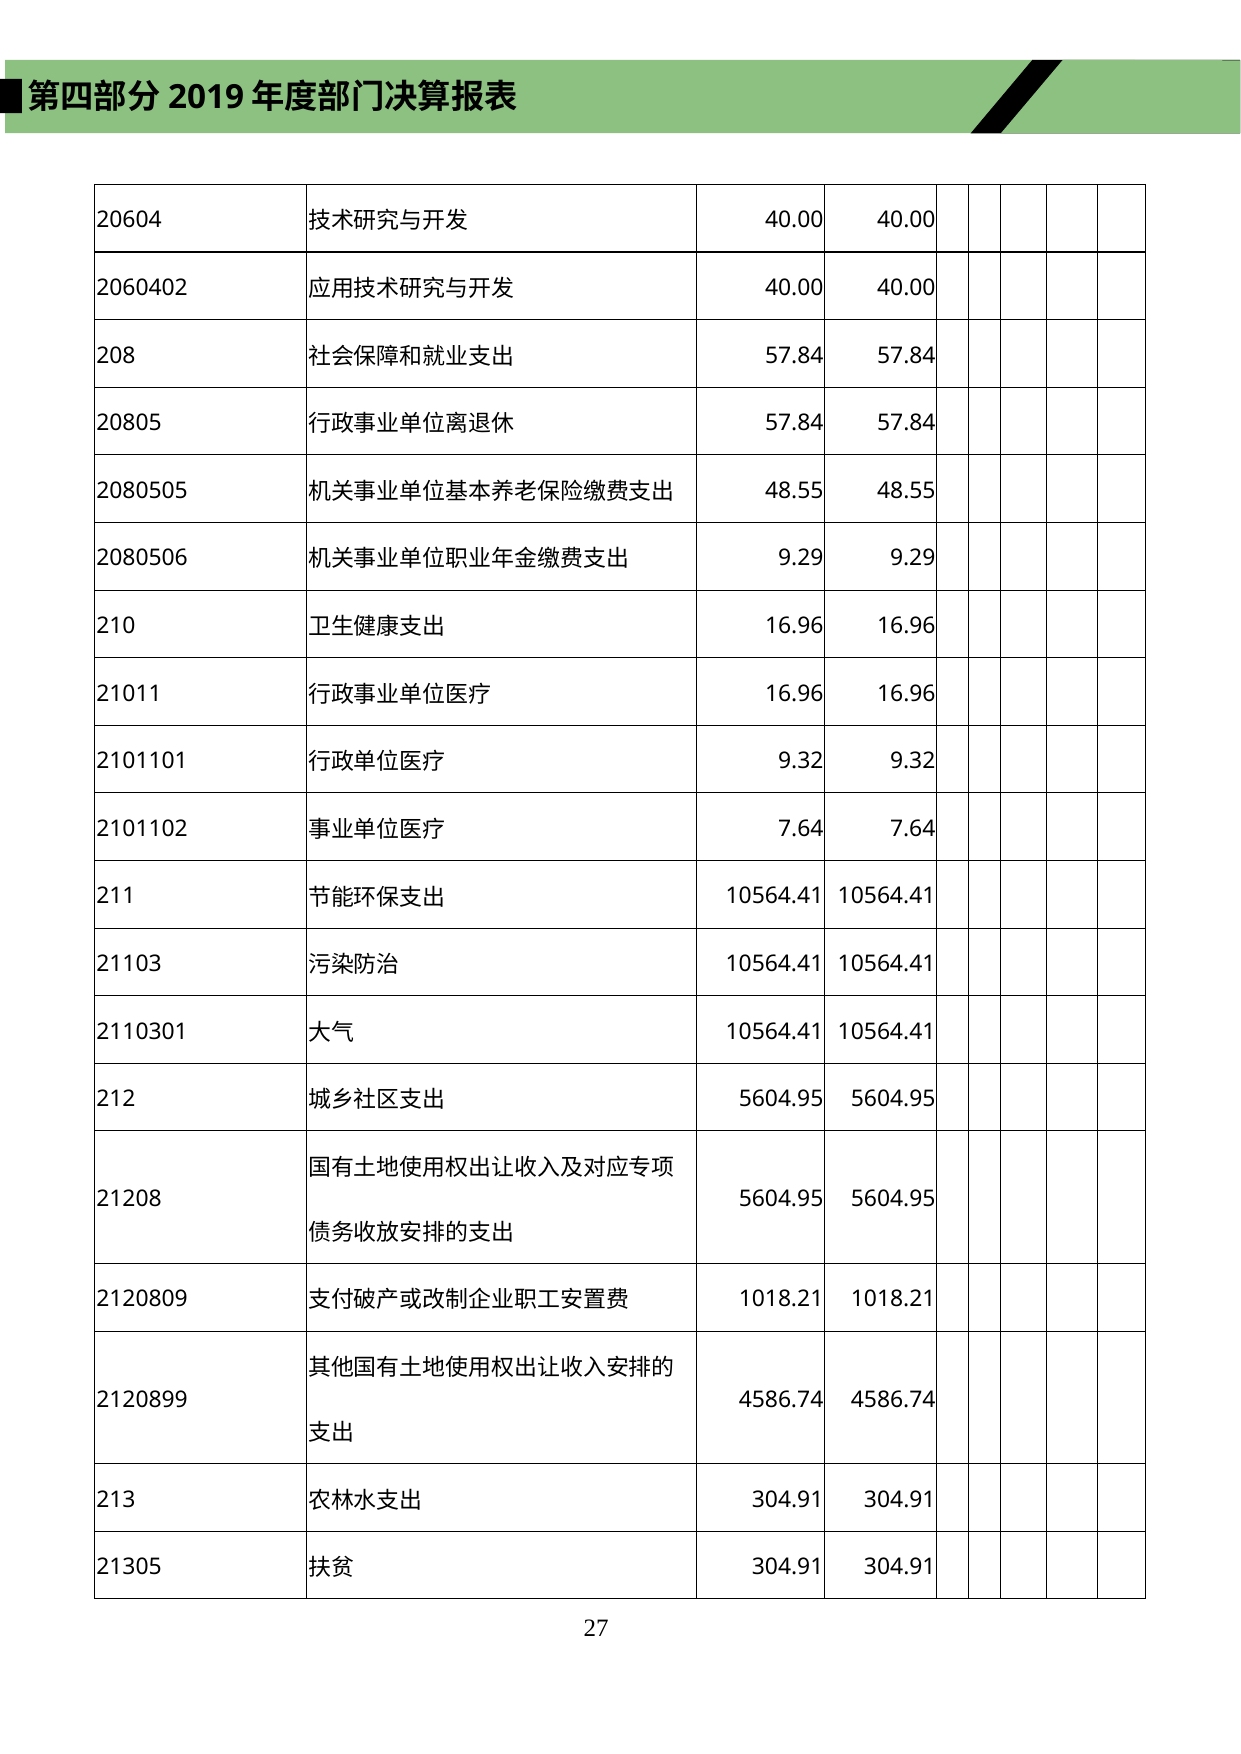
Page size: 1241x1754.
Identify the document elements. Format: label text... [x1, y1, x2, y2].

table_cell 事业单位医疗 [307, 793, 696, 860]
table_cell [1098, 1264, 1145, 1331]
table_cell [1098, 1131, 1145, 1263]
table_cell 16.96 [697, 591, 824, 657]
table_cell [969, 1264, 1000, 1331]
table_cell [1098, 726, 1145, 792]
table_cell 2110301 [95, 996, 306, 1063]
table_cell 其他国有土地使用权出让收入安排的支出 [307, 1332, 696, 1463]
table_cell [937, 793, 968, 860]
table_cell [1047, 658, 1097, 725]
table_cell [969, 726, 1000, 792]
table_cell 行政单位医疗 [307, 726, 696, 792]
table_cell 1018.21 [825, 1264, 936, 1331]
table_cell 2101102 [95, 793, 306, 860]
table_cell [1098, 861, 1145, 927]
table_cell [937, 320, 968, 387]
table_cell 卫生健康支出 [307, 591, 696, 657]
table_cell [1001, 861, 1046, 927]
table_cell 21103 [95, 929, 306, 995]
table_cell [937, 1264, 968, 1331]
table_cell 1018.21 [697, 1264, 824, 1331]
table_cell [969, 861, 1000, 927]
table_cell [1001, 1264, 1046, 1331]
table_cell [937, 726, 968, 792]
table_cell [1001, 591, 1046, 657]
table_cell [937, 523, 968, 589]
table_cell 10564.41 [825, 861, 936, 927]
table_cell 40.00 [825, 185, 936, 251]
table_cell 20805 [95, 388, 306, 454]
table_cell [937, 861, 968, 927]
table_cell 208 [95, 320, 306, 387]
table_cell [1001, 1064, 1046, 1130]
table_cell 2101101 [95, 726, 306, 792]
table_cell [1047, 455, 1097, 522]
table_cell 57.84 [697, 388, 824, 454]
table_cell [1098, 929, 1145, 995]
table_cell [1001, 1464, 1046, 1531]
table_cell [969, 929, 1000, 995]
table_cell 机关事业单位职业年金缴费支出 [307, 523, 696, 589]
table_cell 57.84 [825, 388, 936, 454]
table_cell [1098, 1332, 1145, 1463]
table_cell [1047, 523, 1097, 589]
table_cell [1047, 1264, 1097, 1331]
table_cell [1047, 388, 1097, 454]
table_cell 57.84 [697, 320, 824, 387]
table_cell [969, 253, 1000, 319]
table_cell 10564.41 [697, 861, 824, 927]
table_cell 211 [95, 861, 306, 927]
table_cell 2080506 [95, 523, 306, 589]
table_cell 304.91 [697, 1464, 824, 1531]
table_cell 57.84 [825, 320, 936, 387]
table_cell [1047, 861, 1097, 927]
table_cell 7.64 [697, 793, 824, 860]
table_cell [1001, 658, 1046, 725]
table_cell [937, 658, 968, 725]
table_cell 5604.95 [825, 1064, 936, 1130]
table_cell [969, 1131, 1000, 1263]
table_cell [937, 1464, 968, 1531]
table_cell 10564.41 [697, 929, 824, 995]
table_cell [937, 591, 968, 657]
table_cell [1001, 1332, 1046, 1463]
table_cell [1098, 185, 1145, 251]
table_cell 节能环保支出 [307, 861, 696, 927]
table_cell [1047, 793, 1097, 860]
table_cell [1001, 185, 1046, 251]
table_cell [969, 185, 1000, 251]
table_cell 16.96 [825, 591, 936, 657]
table_cell [1098, 320, 1145, 387]
table_cell [969, 1464, 1000, 1531]
table_cell 国有土地使用权出让收入及对应专项债务收放安排的支出 [307, 1131, 696, 1263]
table_cell 行政事业单位离退休 [307, 388, 696, 454]
table_cell [1047, 996, 1097, 1063]
table_cell [1098, 1464, 1145, 1531]
table_cell 大气 [307, 996, 696, 1063]
table_cell 支付破产或改制企业职工安置费 [307, 1264, 696, 1331]
table_cell 21305 [95, 1532, 306, 1598]
table_cell 10564.41 [825, 929, 936, 995]
table_cell 4586.74 [697, 1332, 824, 1463]
table_cell 行政事业单位医疗 [307, 658, 696, 725]
table_cell [1047, 1064, 1097, 1130]
table_cell [1047, 591, 1097, 657]
table_cell 304.91 [697, 1532, 824, 1598]
table_cell [937, 929, 968, 995]
table_cell 304.91 [825, 1532, 936, 1598]
table_cell 9.32 [697, 726, 824, 792]
table_cell [937, 1064, 968, 1130]
table_cell [969, 793, 1000, 860]
table_cell 9.29 [697, 523, 824, 589]
table_cell [1098, 658, 1145, 725]
table_cell [969, 1064, 1000, 1130]
table_cell 应用技术研究与开发 [307, 253, 696, 319]
table_cell [1098, 388, 1145, 454]
table_cell [937, 185, 968, 251]
table_cell [1001, 253, 1046, 319]
table_cell 4586.74 [825, 1332, 936, 1463]
table_cell [937, 996, 968, 1063]
table_cell [1001, 726, 1046, 792]
table_cell [969, 996, 1000, 1063]
table_cell 20604 [95, 185, 306, 251]
table_cell [937, 388, 968, 454]
table_cell 48.55 [697, 455, 824, 522]
table_cell [1001, 1131, 1046, 1263]
table_cell 2060402 [95, 253, 306, 319]
table_cell [1098, 455, 1145, 522]
table_cell [1001, 388, 1046, 454]
table_cell [1047, 253, 1097, 319]
table_cell 机关事业单位基本养老保险缴费支出 [307, 455, 696, 522]
table_cell 城乡社区支出 [307, 1064, 696, 1130]
table_cell [969, 658, 1000, 725]
table_cell [1098, 793, 1145, 860]
table_cell [1098, 523, 1145, 589]
table_cell [937, 455, 968, 522]
table_cell 40.00 [697, 185, 824, 251]
table_cell 2080505 [95, 455, 306, 522]
table_cell [1047, 929, 1097, 995]
table_cell [1047, 1532, 1097, 1598]
table_cell 社会保障和就业支出 [307, 320, 696, 387]
table_cell [1047, 1464, 1097, 1531]
table_cell [1098, 1064, 1145, 1130]
table_cell 16.96 [825, 658, 936, 725]
table_cell 污染防治 [307, 929, 696, 995]
table_cell 9.32 [825, 726, 936, 792]
table_cell 10564.41 [697, 996, 824, 1063]
table_cell [1047, 726, 1097, 792]
table_cell 304.91 [825, 1464, 936, 1531]
table_cell 48.55 [825, 455, 936, 522]
table_cell [1047, 320, 1097, 387]
table_cell 9.29 [825, 523, 936, 589]
table_cell [969, 591, 1000, 657]
table_cell [1098, 1532, 1145, 1598]
table_cell [969, 1332, 1000, 1463]
table_cell 10564.41 [825, 996, 936, 1063]
table_cell [1001, 455, 1046, 522]
table_cell [1047, 1131, 1097, 1263]
table_cell [969, 1532, 1000, 1598]
table_cell 5604.95 [825, 1131, 936, 1263]
table_cell 扶贫 [307, 1532, 696, 1598]
table_cell [1098, 253, 1145, 319]
table_cell [1001, 996, 1046, 1063]
table_cell 农林水支出 [307, 1464, 696, 1531]
table_cell 210 [95, 591, 306, 657]
table_cell 212 [95, 1064, 306, 1130]
table_cell 21208 [95, 1131, 306, 1263]
table_cell [969, 455, 1000, 522]
table_cell 2120809 [95, 1264, 306, 1331]
table_cell [1001, 1532, 1046, 1598]
table_cell 213 [95, 1464, 306, 1531]
table_cell [1001, 793, 1046, 860]
table_cell 2120899 [95, 1332, 306, 1463]
table_cell [1098, 996, 1145, 1063]
table_cell [1098, 591, 1145, 657]
table_cell 21011 [95, 658, 306, 725]
table_cell [1047, 1332, 1097, 1463]
table_cell 40.00 [825, 253, 936, 319]
table_cell 技术研究与开发 [307, 185, 696, 251]
table_cell [969, 523, 1000, 589]
table_cell [937, 1532, 968, 1598]
table_cell 5604.95 [697, 1064, 824, 1130]
table_cell [937, 1131, 968, 1263]
table_cell [937, 1332, 968, 1463]
table_cell [1001, 929, 1046, 995]
table_cell [1001, 523, 1046, 589]
table_cell 16.96 [697, 658, 824, 725]
table_cell 5604.95 [697, 1131, 824, 1263]
table_cell [969, 320, 1000, 387]
table_cell [1001, 320, 1046, 387]
table_cell [969, 388, 1000, 454]
table_cell 40.00 [697, 253, 824, 319]
table_cell 7.64 [825, 793, 936, 860]
table_cell [1047, 185, 1097, 251]
table_cell [937, 253, 968, 319]
